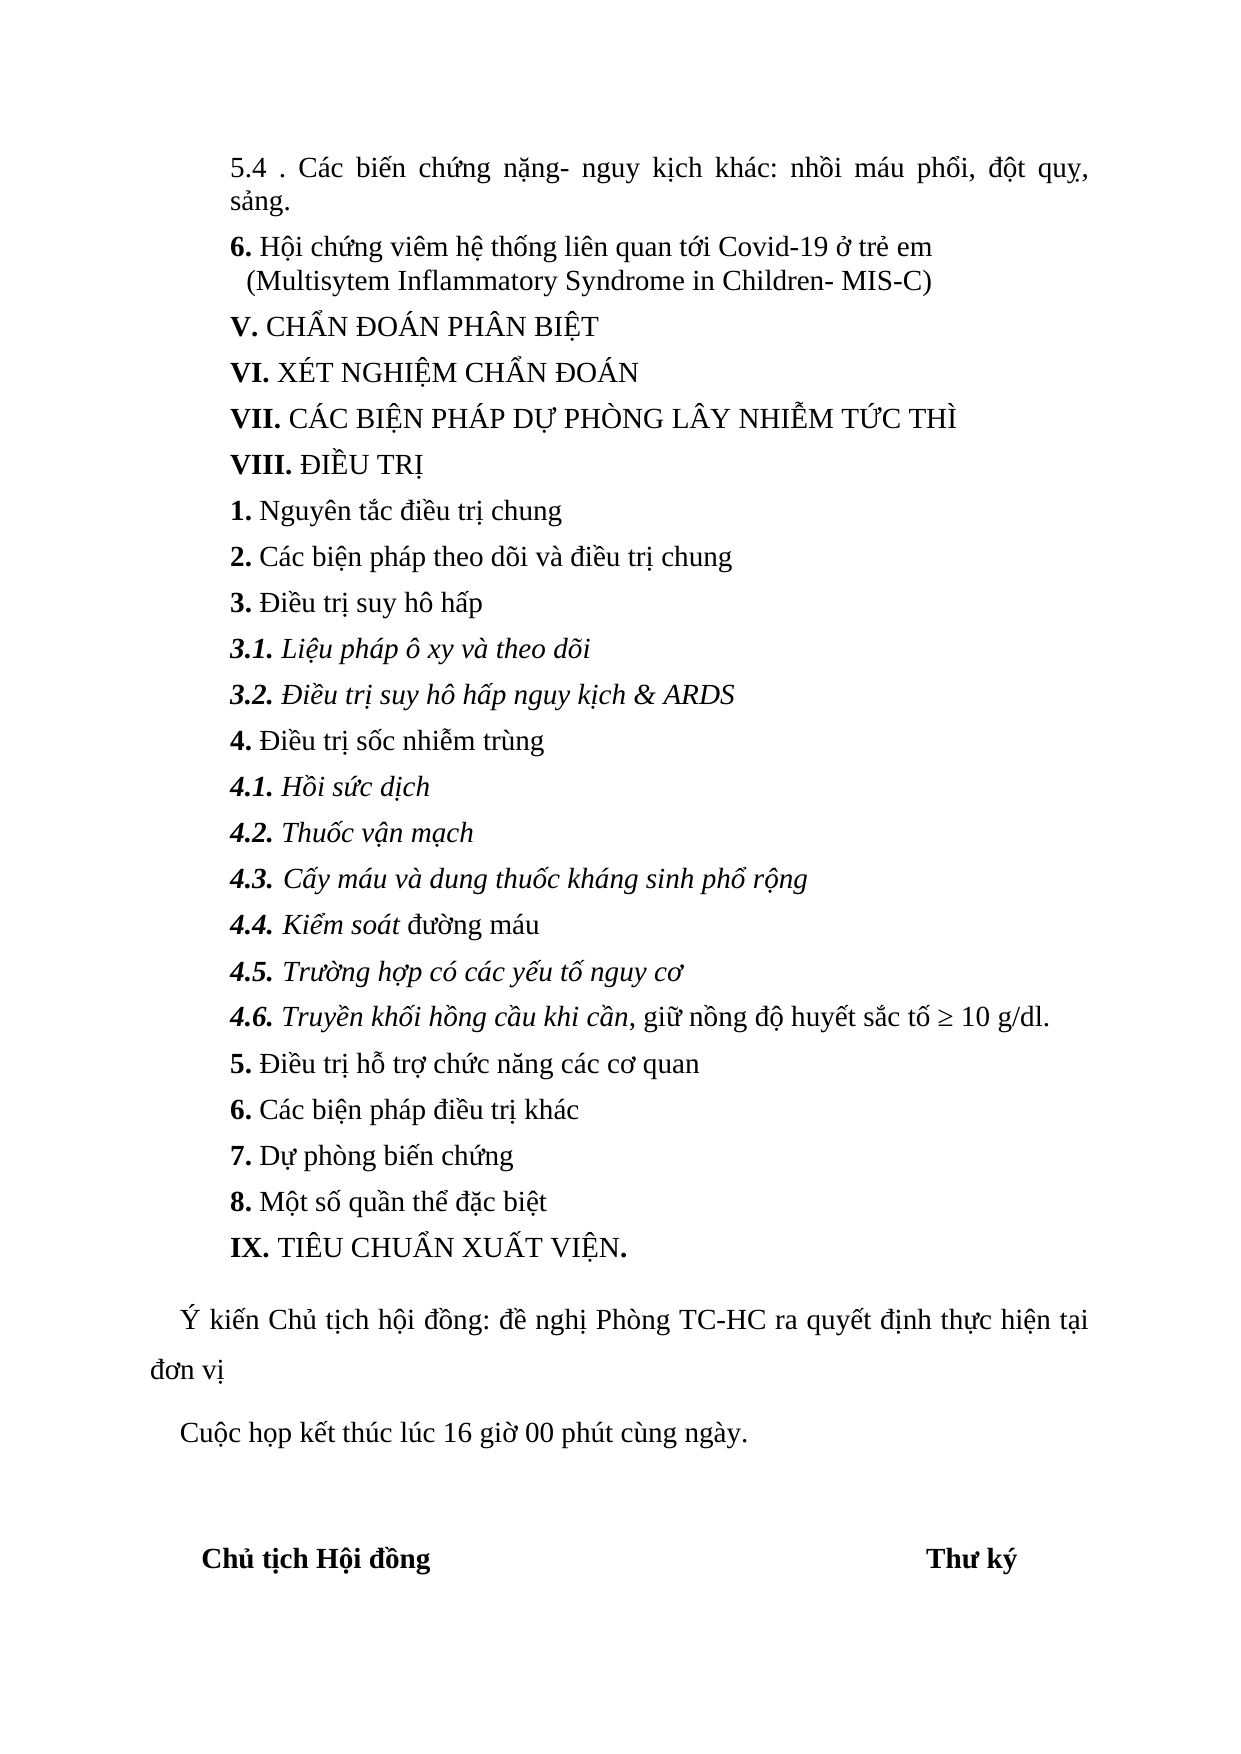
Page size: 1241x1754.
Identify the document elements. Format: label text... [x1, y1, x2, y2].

list Trường hợp có các yếu tố nguy cơ [171, 954, 1025, 987]
subtitle Hội chứng viêm hệ thống liên quan tới Covid-19 ở trẻ em [230, 229, 1090, 263]
list Cấy máu và dung thuốc kháng sinh phổ rộng [171, 862, 1025, 895]
list Truyền khối hồng cầu khi cần, giữ nồng độ huyết sắc tố ≥ 10 g/dl. [230, 999, 1090, 1033]
list Nguyên tắc điều trị chung [230, 493, 1090, 527]
text Chủ tịch Hội đồng Thư ký [150, 1541, 1090, 1574]
subtitle Các biện pháp điều trị khác [230, 1092, 1090, 1125]
text Cuộc họp kết thúc lúc 16 giờ 00 phút cùng ngày. [150, 1415, 1090, 1449]
subtitle Liệu pháp ô xy và theo dõi [230, 632, 1090, 665]
list Kiểm soát đường máu [171, 907, 1025, 941]
subtitle Thuốc vận mạch [230, 816, 1090, 849]
subtitle Điều trị suy hô hấp [230, 585, 1090, 619]
subtitle XÉT NGHIỆM CHẨN ĐOÁN [230, 355, 1090, 389]
subtitle CHẨN ĐOÁN PHÂN BIỆT [230, 309, 1090, 343]
subtitle Các biện pháp theo dõi và điều trị chung [230, 539, 1090, 573]
subtitle Hồi sức dịch [230, 769, 1090, 803]
subtitle Điều trị sốc nhiễm trùng [230, 723, 1090, 757]
subtitle Điều trị hỗ trợ chức năng các cơ quan [230, 1046, 1090, 1079]
text 5.4 . Các biến chứng nặng- nguy kịch khác: nhồi máu phổi, đột quỵ, sảng. [230, 150, 1090, 217]
subtitle CÁC BIỆN PHÁP DỰ PHÒNG LÂY NHIỄM TỨC THÌ [230, 401, 1090, 435]
subtitle ĐIỀU TRỊ [230, 447, 1090, 481]
subtitle Điều trị suy hô hấp nguy kịch & ARDS [230, 677, 1090, 711]
subtitle TIÊU CHUẨN XUẤT VIỆN. [230, 1230, 1090, 1263]
subtitle Một số quần thể đặc biệt [230, 1184, 1090, 1217]
subtitle Dự phòng biến chứng [230, 1138, 1090, 1171]
text Ý kiến Chủ tịch hội đồng: đề nghị Phòng TC-HC ra quyết định thực hiện tại đơn vị [150, 1302, 1090, 1386]
text (Multisytem Inflammatory Syndrome in Children- MIS-C) [246, 263, 1090, 297]
